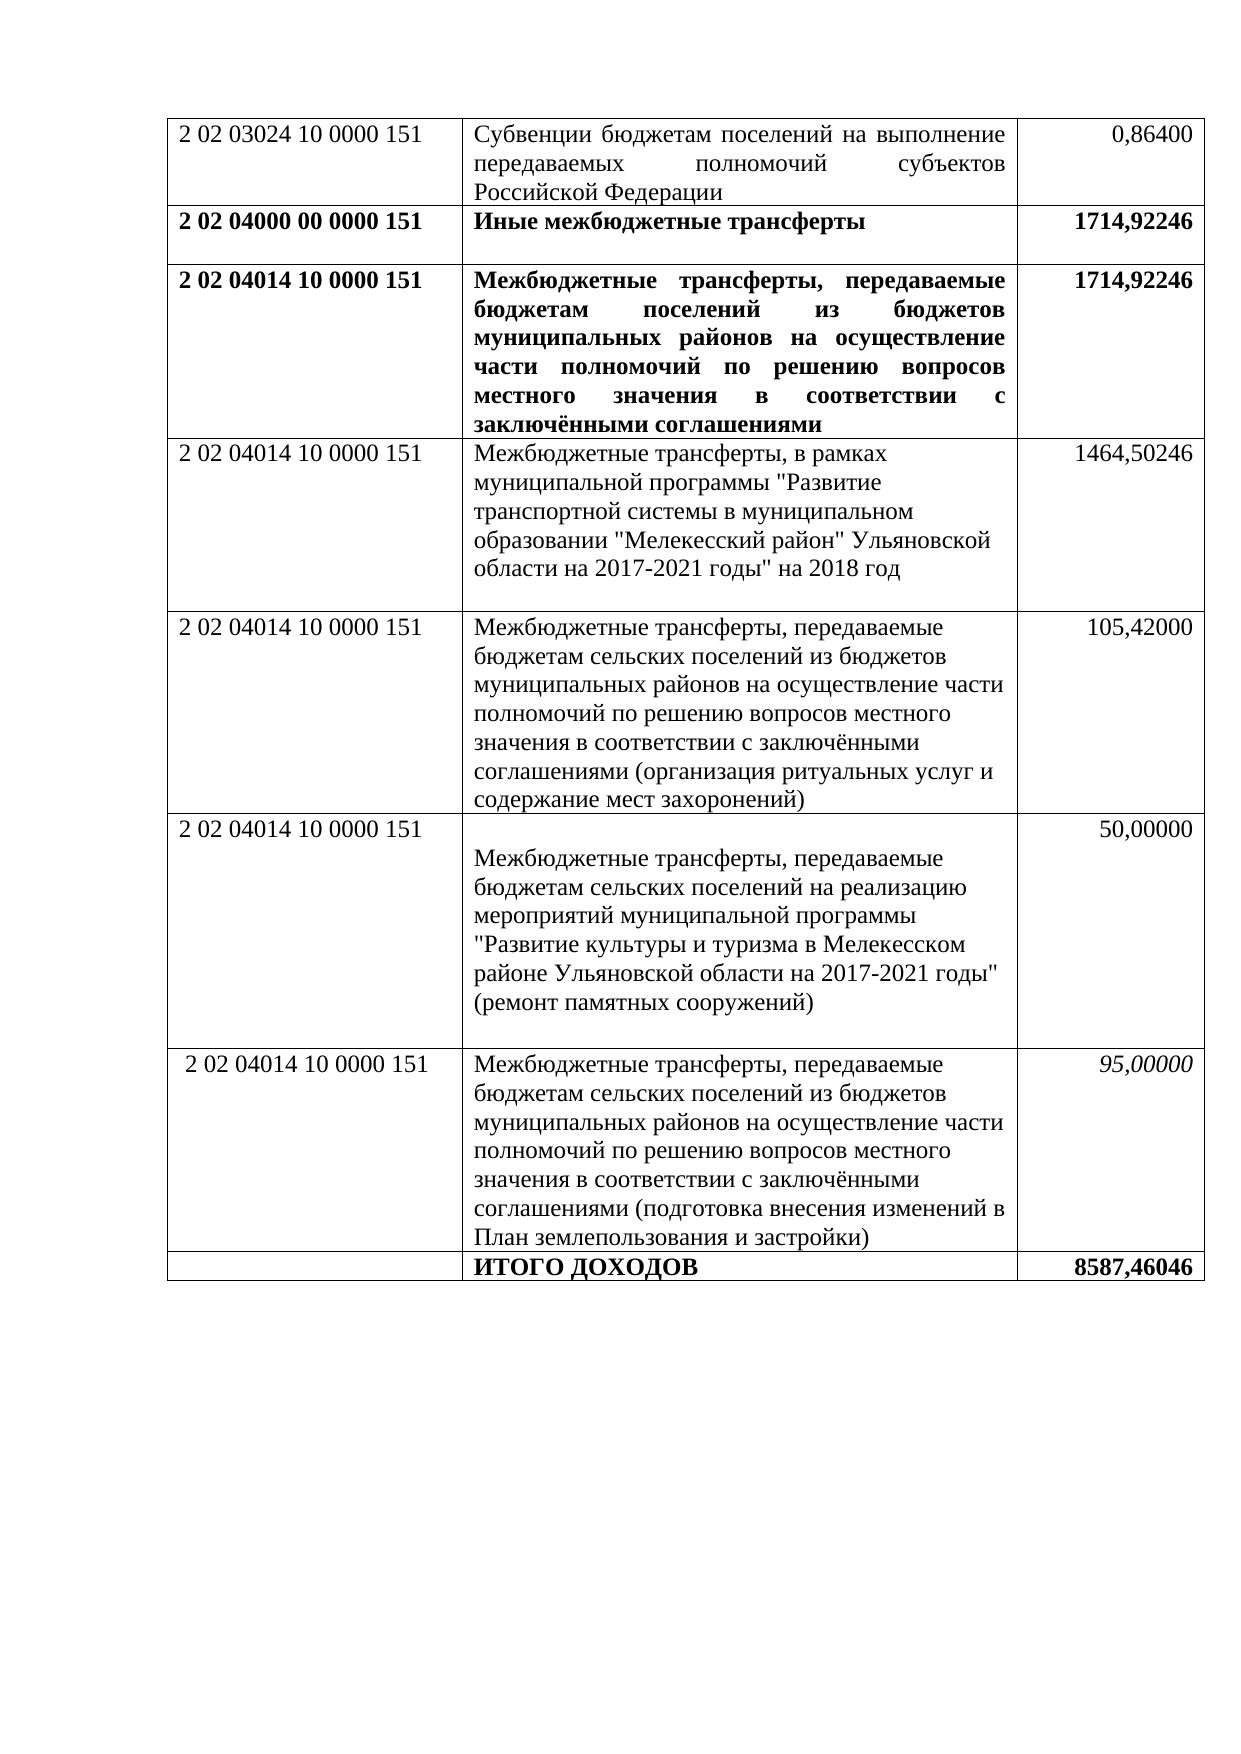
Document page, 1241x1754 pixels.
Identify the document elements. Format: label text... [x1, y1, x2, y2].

table_cell 1714,92246 [1018, 206, 1204, 264]
table_cell 8587,46046 [1018, 1252, 1204, 1280]
table_cell 2 02 04014 10 0000 151 [168, 814, 462, 1048]
table_cell 2 02 03024 10 0000 151 [168, 119, 462, 205]
table_cell Межбюджетные трансферты, в рамках муниципальной программы "Развитие транспортной системы в муниципальном образовании "Мелекесский район" Ульяновской области на 2017-2021 годы" на 2018 год [463, 439, 1017, 611]
table_cell Межбюджетные трансферты, передаваемые бюджетам сельских поселений из бюджетов муниципальных районов на осуществление части полномочий по решению вопросов местного значения в соответствии с заключёнными соглашениями (организация ритуальных услуг и содержание мест захоронений) [463, 612, 1017, 813]
table_cell [168, 1252, 462, 1280]
table_cell 2 02 04014 10 0000 151 [168, 1049, 462, 1251]
table_cell 95,00000 [1018, 1049, 1204, 1251]
table_cell 2 02 04014 10 0000 151 [168, 612, 462, 813]
table_cell Межбюджетные трансферты, передаваемые бюджетам сельских поселений из бюджетов муниципальных районов на осуществление части полномочий по решению вопросов местного значения в соответствии с заключёнными соглашениями (подготовка внесения изменений в План землепользования и застройки) [463, 1049, 1017, 1251]
table_cell Межбюджетные трансферты, передаваемые бюджетам сельских поселений на реализацию мероприятий муниципальной программы "Развитие культуры и туризма в Мелекесском районе Ульяновской области на 2017-2021 годы" (ремонт памятных сооружений) [463, 814, 1017, 1048]
table_cell 1464,50246 [1018, 439, 1204, 611]
table_cell Межбюджетные трансферты, передаваемые бюджетам поселений из бюджетов муниципальных районов на осуществление части полномочий по решению вопросов местного значения в соответствии с заключёнными соглашениями [463, 265, 1017, 437]
table_cell 50,00000 [1018, 814, 1204, 1048]
table_cell Субвенции бюджетам поселений на выполнение передаваемых полномочий субъектов Российской Федерации [463, 119, 1017, 205]
table_cell 2 02 04014 10 0000 151 [168, 439, 462, 611]
table_cell 105,42000 [1018, 612, 1204, 813]
table_cell 2 02 04014 10 0000 151 [168, 265, 462, 437]
table_cell 0,86400 [1018, 119, 1204, 205]
table_cell ИТОГО ДОХОДОВ [463, 1252, 1017, 1280]
table_cell Иные межбюджетные трансферты [463, 206, 1017, 264]
table_cell 1714,92246 [1018, 265, 1204, 437]
table_cell 2 02 04000 00 0000 151 [168, 206, 462, 264]
